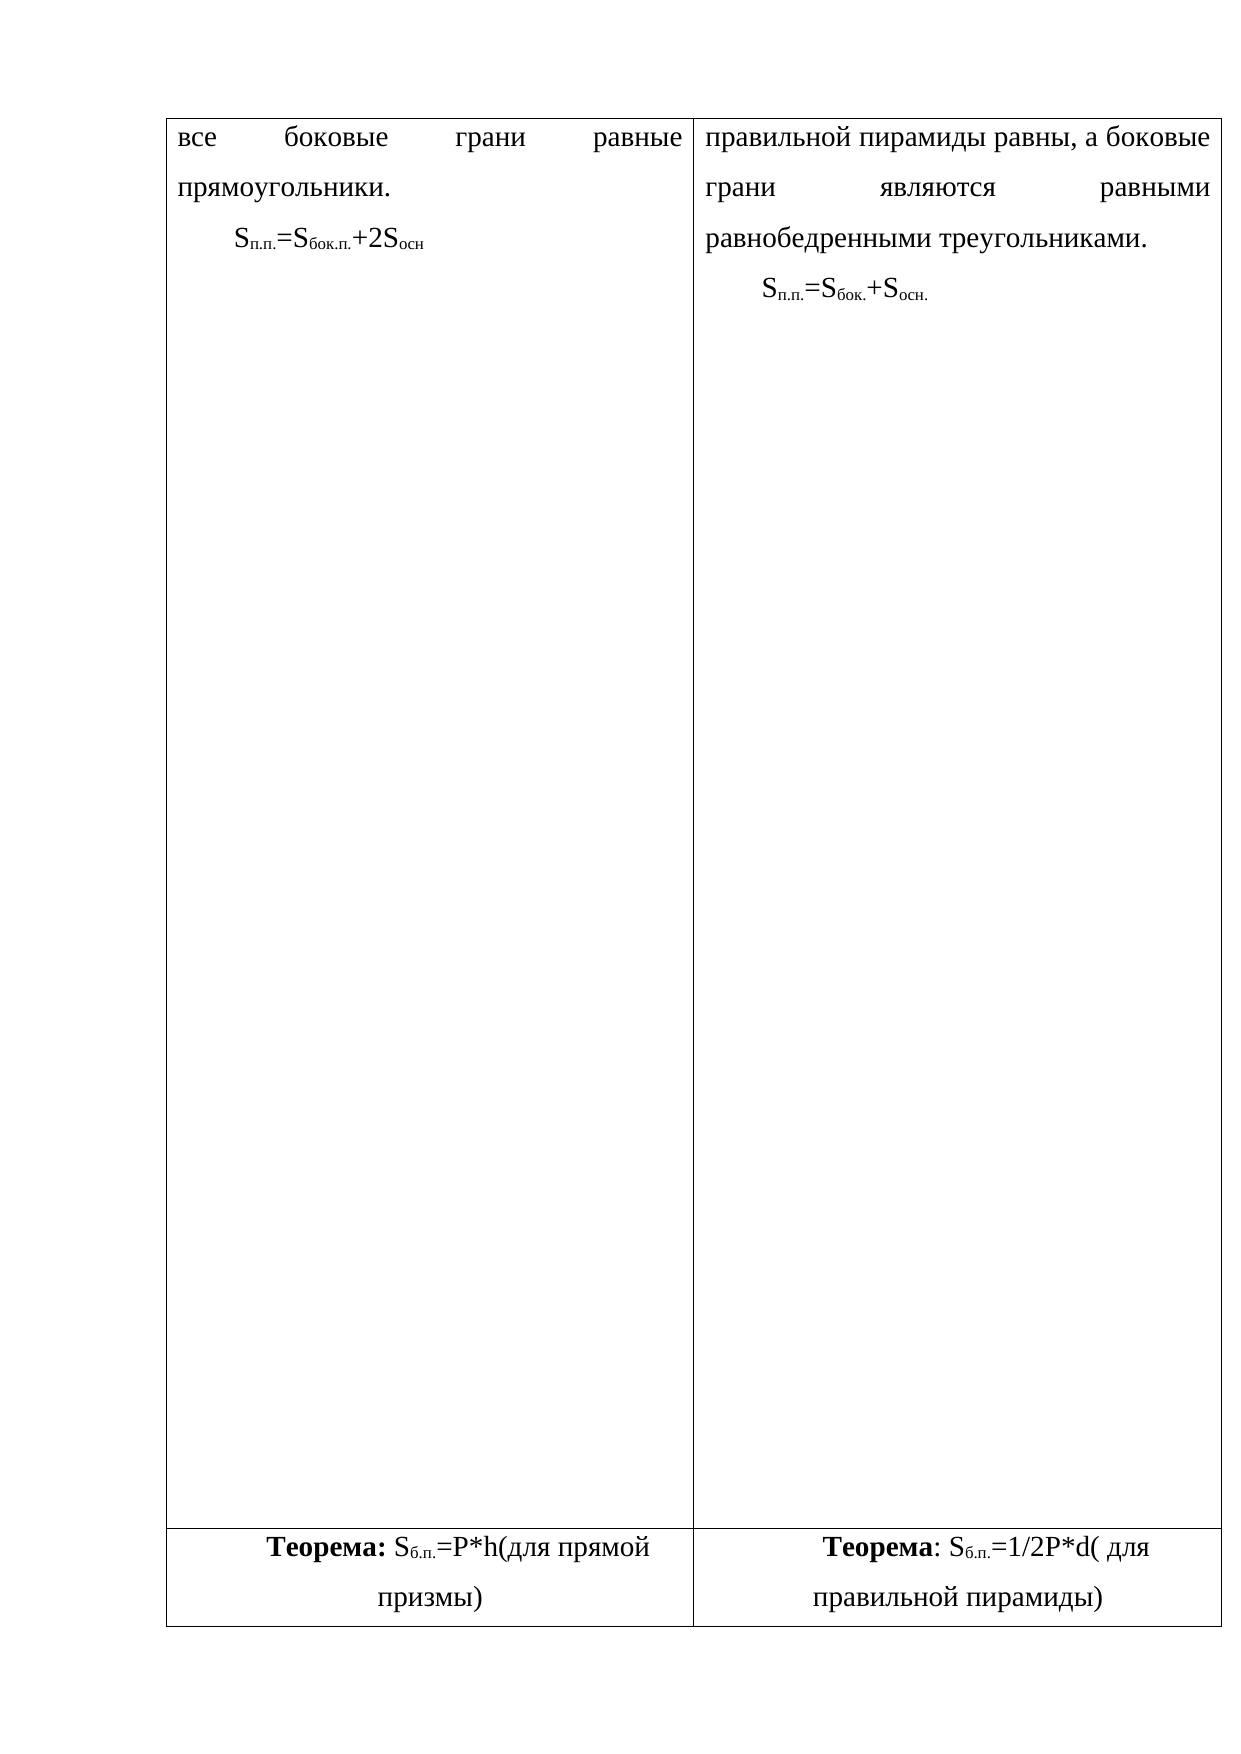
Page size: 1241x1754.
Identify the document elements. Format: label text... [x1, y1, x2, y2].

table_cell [167, 119, 693, 1528]
table_cell Теорема: Sб.п.=1/2P*d( для правильной пирамиды) [694, 1529, 1221, 1626]
table_cell Теорема: Sб.п.=P*h(для прямой призмы) [167, 1529, 693, 1626]
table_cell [694, 119, 1221, 1528]
